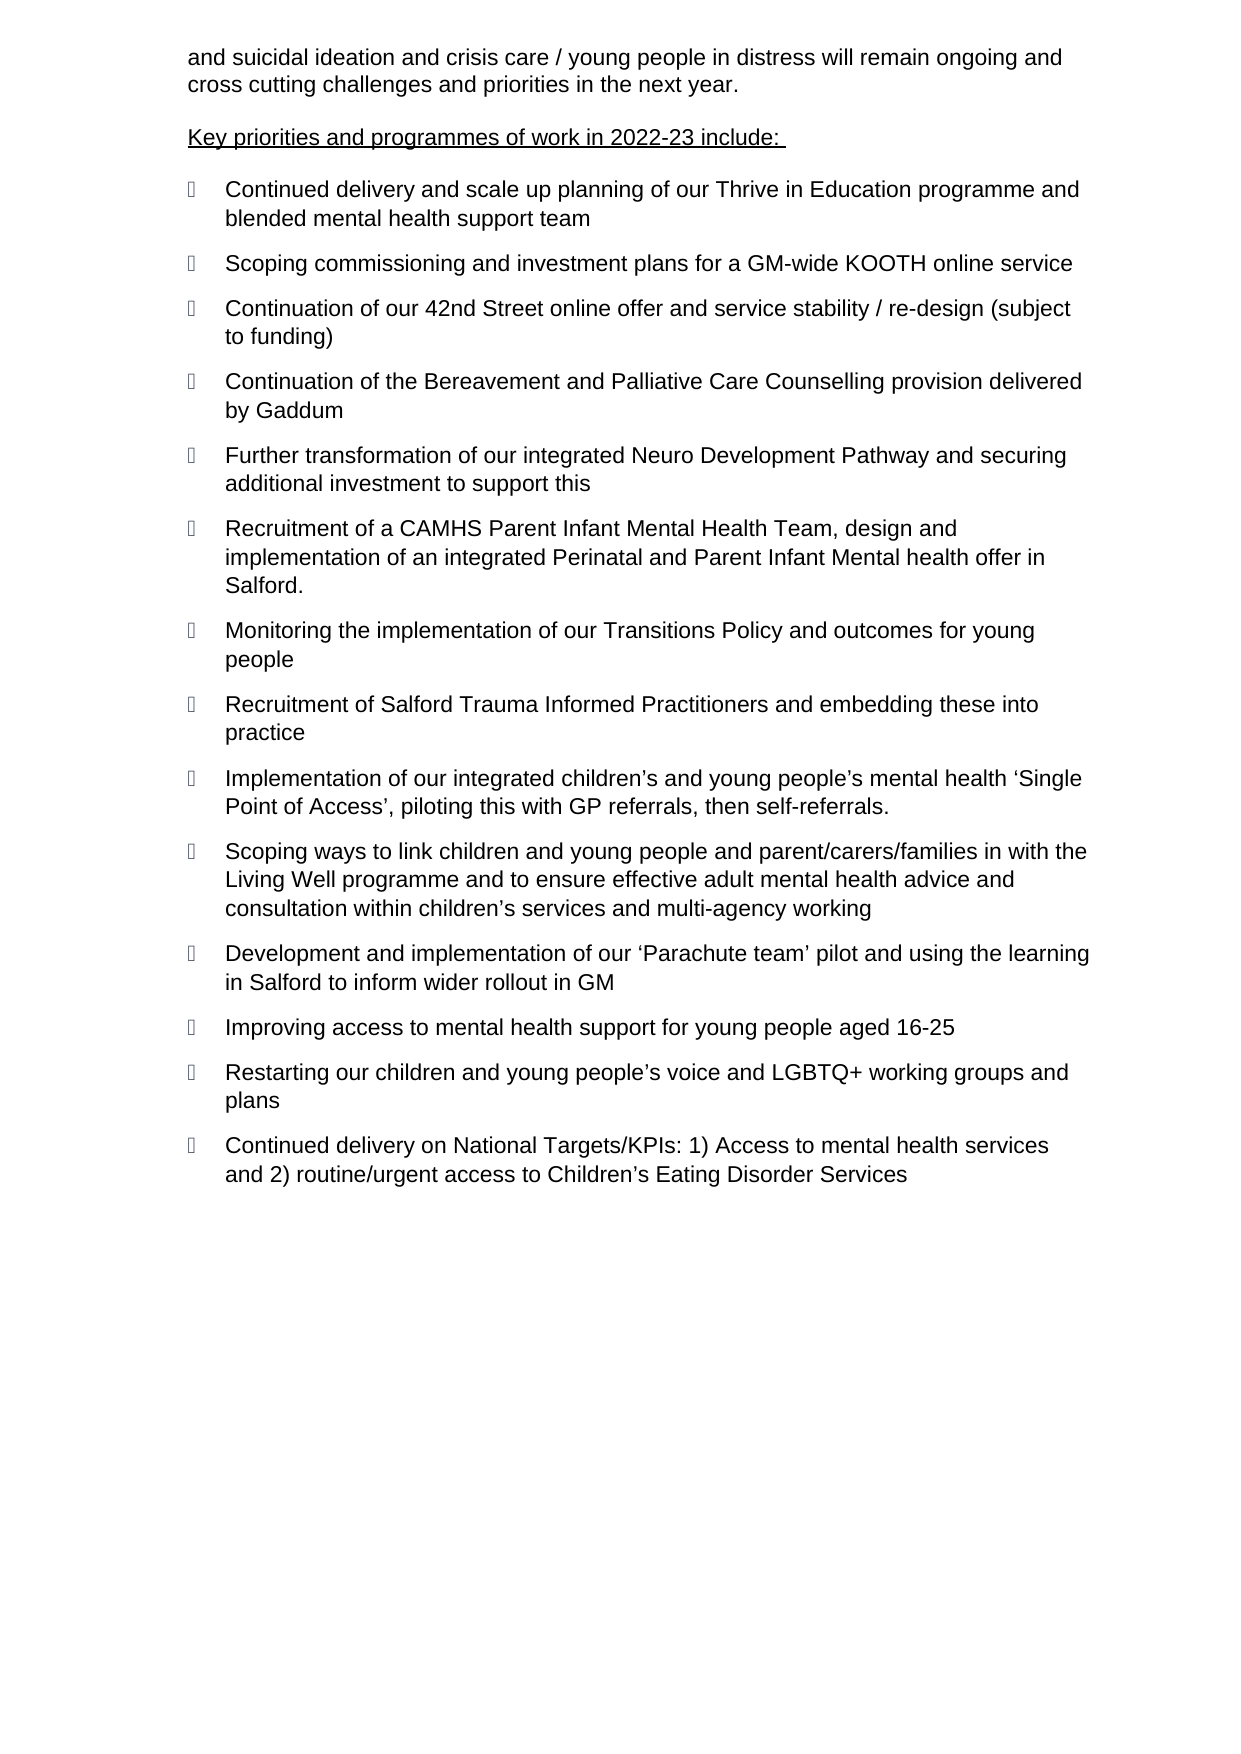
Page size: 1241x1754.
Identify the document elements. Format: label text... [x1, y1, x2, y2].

list Continuation of our 42nd Street online offer and service stability / re-design (subject to funding) [187, 295, 1090, 349]
list Scoping commissioning and investment plans for a GM-wide KOOTH online service [187, 250, 1090, 276]
list Development and implementation of our ‘Parachute team’ pilot and using the learning in Salford to inform wider rollout in GM [187, 940, 1090, 995]
list Restarting our children and young people’s voice and LGBTQ+ working groups and plans [187, 1059, 1090, 1113]
text Key priorities and programmes of work in 2022-23 include: [187, 123, 1090, 150]
list Scoping ways to link children and young people and parent/carers/families in with the Living Well programme and to ensure effective adult mental health advice and consultation within children’s services and multi-agency working [187, 838, 1090, 921]
list Improving access to mental health support for young people aged 16-25 [187, 1013, 1090, 1040]
list Continuation of the Bereavement and Palliative Care Counselling provision delivered by Gaddum [187, 368, 1090, 423]
list Monitoring the implementation of our Transitions Policy and outcomes for young people [187, 617, 1090, 672]
list Further transformation of our integrated Neuro Development Pathway and securing additional investment to support this [187, 442, 1090, 497]
list Recruitment of a CAMHS Parent Infant Mental Health Team, design and implementation of an integrated Perinatal and Parent Infant Mental health offer in Salford. [187, 515, 1090, 599]
list Continued delivery and scale up planning of our Thrive in Education programme and blended mental health support team [187, 176, 1090, 231]
list Continued delivery on National Targets/KPIs: 1) Access to mental health services and 2) routine/urgent access to Children’s Eating Disorder Services [187, 1132, 1090, 1187]
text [187, 44, 1090, 97]
list Recruitment of Salford Trauma Informed Practitioners and embedding these into practice [187, 691, 1090, 746]
list Implementation of our integrated children’s and young people’s mental health ‘Single Point of Access’, piloting this with GP referrals, then self-referrals. [187, 764, 1090, 819]
